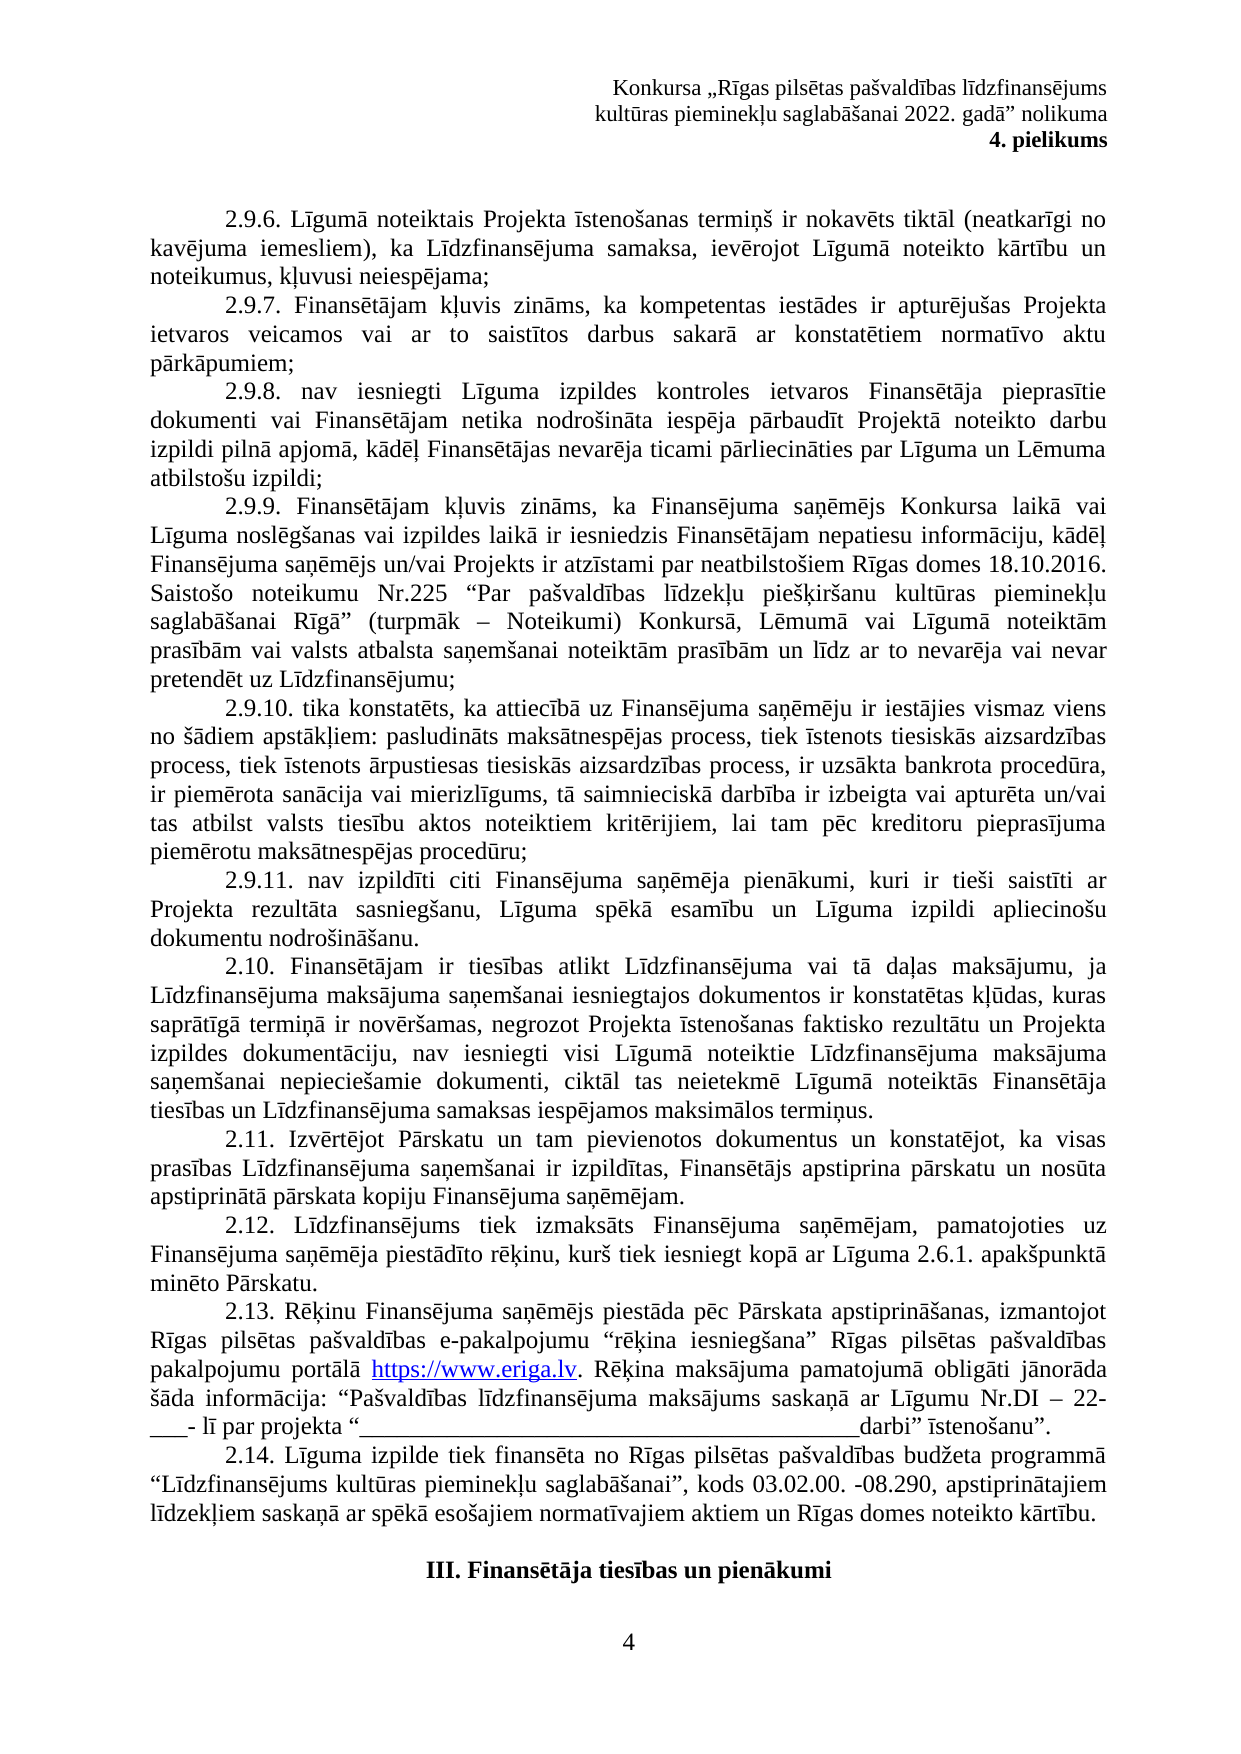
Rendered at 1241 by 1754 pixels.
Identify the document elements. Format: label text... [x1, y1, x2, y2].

text III. Finansētāja tiesības un pienākumi [150, 1555, 1107, 1584]
text 2.10. Finansētājam ir tiesības atlikt Līdzfinansējuma vai tā daļas maksājumu, ja Līdzfinansējuma maksājuma saņemšanai iesniegtajos dokumentos ir konstatētas kļūdas, kuras saprātīgā termiņā ir novēršamas, negrozot Projekta īstenošanas faktisko rezultātu un Projekta izpildes dokumentāciju, nav iesniegti visi Līgumā noteiktie Līdzfinansējuma maksājuma saņemšanai nepieciešamie dokumenti, ciktāl tas neietekmē Līgumā noteiktās Finansētāja tiesības un Līdzfinansējuma samaksas iespējamos maksimālos termiņus. [150, 951, 1107, 1124]
text 2.9.6. Līgumā noteiktais Projekta īstenošanas termiņš ir nokavēts tiktāl (neatkarīgi no kavējuma iemesliem), ka Līdzfinansējuma samaksa, ievērojot Līgumā noteikto kārtību un noteikumus, kļuvusi neiespējama; [150, 204, 1107, 290]
text 2.12. Līdzfinansējums tiek izmaksāts Finansējuma saņēmējam, pamatojoties uz Finansējuma saņēmēja piestādīto rēķinu, kurš tiek iesniegt kopā ar Līguma 2.6.1. apakšpunktā minēto Pārskatu. [150, 1210, 1107, 1296]
text 2.9.10. tika konstatēts, ka attiecībā uz Finansējuma saņēmēju ir iestājies vismaz viens no šādiem apstākļiem: pasludināts maksātnespējas process, tiek īstenots tiesiskās aizsardzības process, tiek īstenots ārpustiesas tiesiskās aizsardzības process, ir uzsākta bankrota procedūra, ir piemērota sanācija vai mierizlīgums, tā saimnieciskā darbība ir izbeigta vai apturēta un/vai tas atbilst valsts tiesību aktos noteiktiem kritērijiem, lai tam pēc kreditoru pieprasījuma piemērotu maksātnespējas procedūru; [150, 693, 1107, 865]
text 2.9.9. Finansētājam kļuvis zināms, ka Finansējuma saņēmējs Konkursa laikā vai Līguma noslēgšanas vai izpildes laikā ir iesniedzis Finansētājam nepatiesu informāciju, kādēļ Finansējuma saņēmējs un/vai Projekts ir atzīstami par neatbilstošiem Rīgas domes 18.10.2016. Saistošo noteikumu Nr.225 “Par pašvaldības līdzekļu piešķiršanu kultūras pieminekļu saglabāšanai Rīgā” (turpmāk – Noteikumi) Konkursā, Lēmumā vai Līgumā noteiktām prasībām vai valsts atbalsta saņemšanai noteiktām prasībām un līdz ar to nevarēja vai nevar pretendēt uz Līdzfinansējumu; [150, 491, 1107, 693]
text 2.9.11. nav izpildīti citi Finansējuma saņēmēja pienākumi, kuri ir tieši saistīti ar Projekta rezultāta sasniegšanu, Līguma spēkā esamību un Līguma izpildi apliecinošu dokumentu nodrošināšanu. [150, 865, 1107, 951]
text 2.9.8. nav iesniegti Līguma izpildes kontroles ietvaros Finansētāja pieprasītie dokumenti vai Finansētājam netika nodrošināta iespēja pārbaudīt Projektā noteikto darbu izpildi pilnā apjomā, kādēļ Finansētājas nevarēja ticami pārliecināties par Līguma un Lēmuma atbilstošu izpildi; [150, 376, 1107, 491]
text 2.9.7. Finansētājam kļuvis zināms, ka kompetentas iestādes ir apturējušas Projekta ietvaros veicamos vai ar to saistītos darbus sakarā ar konstatētiem normatīvo aktu pārkāpumiem; [150, 290, 1107, 376]
text 2.11. Izvērtējot Pārskatu un tam pievienotos dokumentus un konstatējot, ka visas prasības Līdzfinansējuma saņemšanai ir izpildītas, Finansētājs apstiprina pārskatu un nosūta apstiprinātā pārskata kopiju Finansējuma saņēmējam. [150, 1124, 1107, 1210]
text 2.14. Līguma izpilde tiek finansēta no Rīgas pilsētas pašvaldības budžeta programmā “Līdzfinansējums kultūras pieminekļu saglabāšanai”, kods 03.02.00. -08.290, apstiprinātajiem līdzekļiem saskaņā ar spēkā esošajiem normatīvajiem aktiem un Rīgas domes noteikto kārtību. [150, 1440, 1107, 1526]
text 2.13. Rēķinu Finansējuma saņēmējs piestāda pēc Pārskata apstiprināšanas, izmantojot Rīgas pilsētas pašvaldības e-pakalpojumu “rēķina iesniegšana” Rīgas pilsētas pašvaldības pakalpojumu portālā https://www.eriga.lv. Rēķina maksājuma pamatojumā obligāti jānorāda šāda informācija: “Pašvaldības līdzfinansējuma maksājums saskaņā ar Līgumu Nr.DI – 22- ___- lī par projekta “________________________________________darbi” īstenošanu”. [150, 1296, 1107, 1440]
